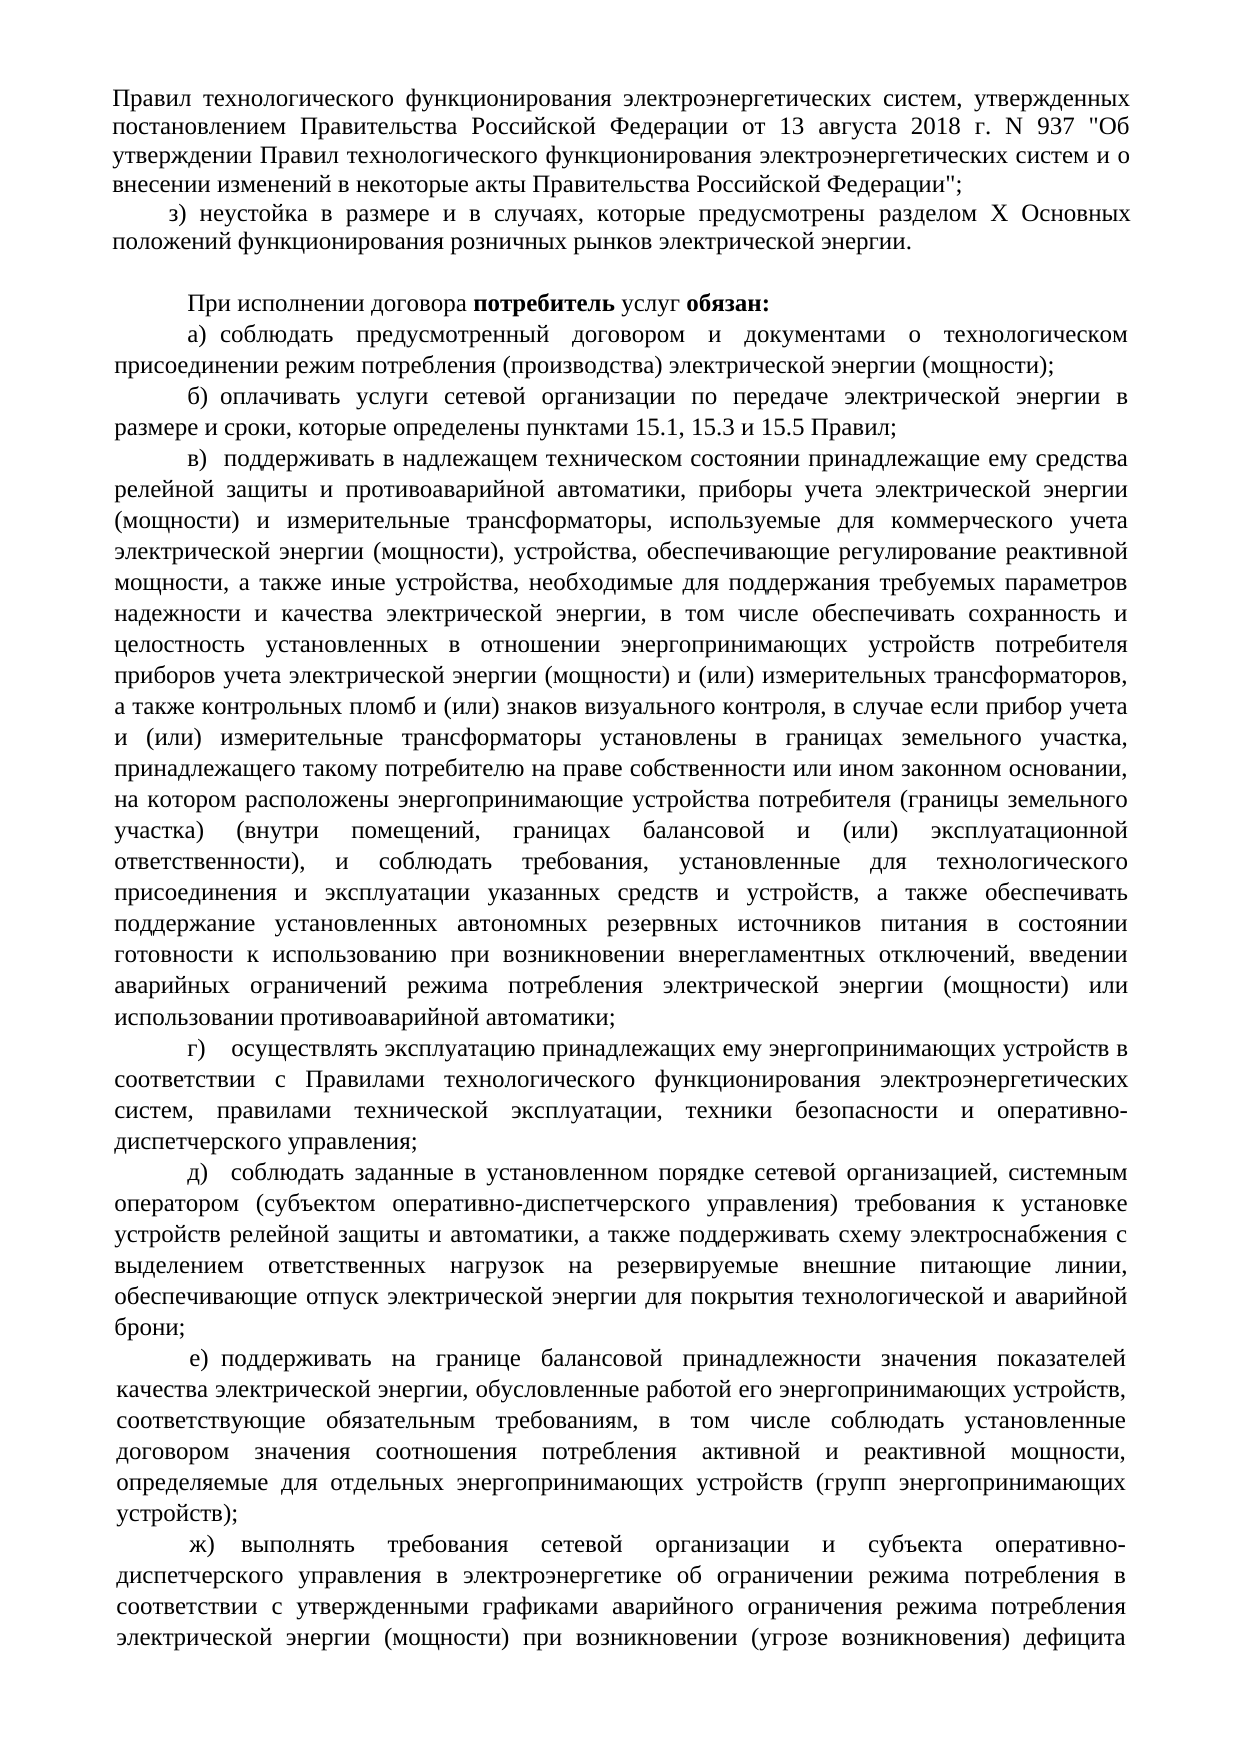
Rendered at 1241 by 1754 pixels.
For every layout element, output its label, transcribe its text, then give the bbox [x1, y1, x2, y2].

text д) соблюдать заданные в установленном порядке сетевой организацией, системным оператором (субъектом оперативно-диспетчерского управления) требования к установке устройств релейной защиты и автоматики, а также поддерживать схему электроснабжения с выделением ответственных нагрузок на резервируемые внешние питающие линии, обеспечивающие отпуск электрической энергии для покрытия технологической и аварийной брони; [114, 1155, 1129, 1342]
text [112, 83, 1131, 198]
text е) поддерживать на границе балансовой принадлежности значения показателей качества электрической энергии, обусловленные работой его энергопринимающих устройств, соответствующие обязательным требованиям, в том числе соблюдать установленные договором значения соотношения потребления активной и реактивной мощности, определяемые для отдельных энергопринимающих устройств (групп энергопринимающих устройств); [116, 1342, 1127, 1528]
text б) оплачивать услуги сетевой организации по передаче электрической энергии в размере и сроки, которые определены пунктами 15.1, 15.3 и 15.5 Правил; [114, 379, 1129, 441]
text з) неустойка в размере и в случаях, которые предусмотрены разделом X Основных положений функционирования розничных рынков электрической энергии. [112, 198, 1131, 255]
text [116, 1528, 1127, 1652]
text в) поддерживать в надлежащем техническом состоянии принадлежащие ему средства релейной защиты и противоаварийной автоматики, приборы учета электрической энергии (мощности) и измерительные трансформаторы, используемые для коммерческого учета электрической энергии (мощности), устройства, обеспечивающие регулирование реактивной мощности, а также иные устройства, необходимые для поддержания требуемых параметров надежности и качества электрической энергии, в том числе обеспечивать сохранность и целостность установленных в отношении энергопринимающих устройств потребителя приборов учета электрической энергии (мощности) и (или) измерительных трансформаторов, а также контрольных пломб и (или) знаков визуального контроля, в случае если прибор учета и (или) измерительные трансформаторы установлены в границах земельного участка, принадлежащего такому потребителю на праве собственности или ином законном основании, на котором расположены энергопринимающие устройства потребителя (границы земельного участка) (внутри помещений, границах балансовой и (или) эксплуатационной ответственности), и соблюдать требования, установленные для технологического присоединения и эксплуатации указанных средств и устройств, а также обеспечивать поддержание установленных автономных резервных источников питания в состоянии готовности к использованию при возникновении внерегламентных отключений, введении аварийных ограничений режима потребления электрической энергии (мощности) или использовании противоаварийной автоматики; [114, 441, 1129, 1031]
text При исполнении договора потребитель услуг обязан: [114, 286, 1131, 317]
text г) осуществлять эксплуатацию принадлежащих ему энергопринимающих устройств в соответствии с Правилами технологического функционирования электроэнергетических систем, правилами технической эксплуатации, техники безопасности и оперативно-диспетчерского управления; [114, 1031, 1129, 1155]
text а) соблюдать предусмотренный договором и документами о технологическом присоединении режим потребления (производства) электрической энергии (мощности); [114, 317, 1129, 379]
